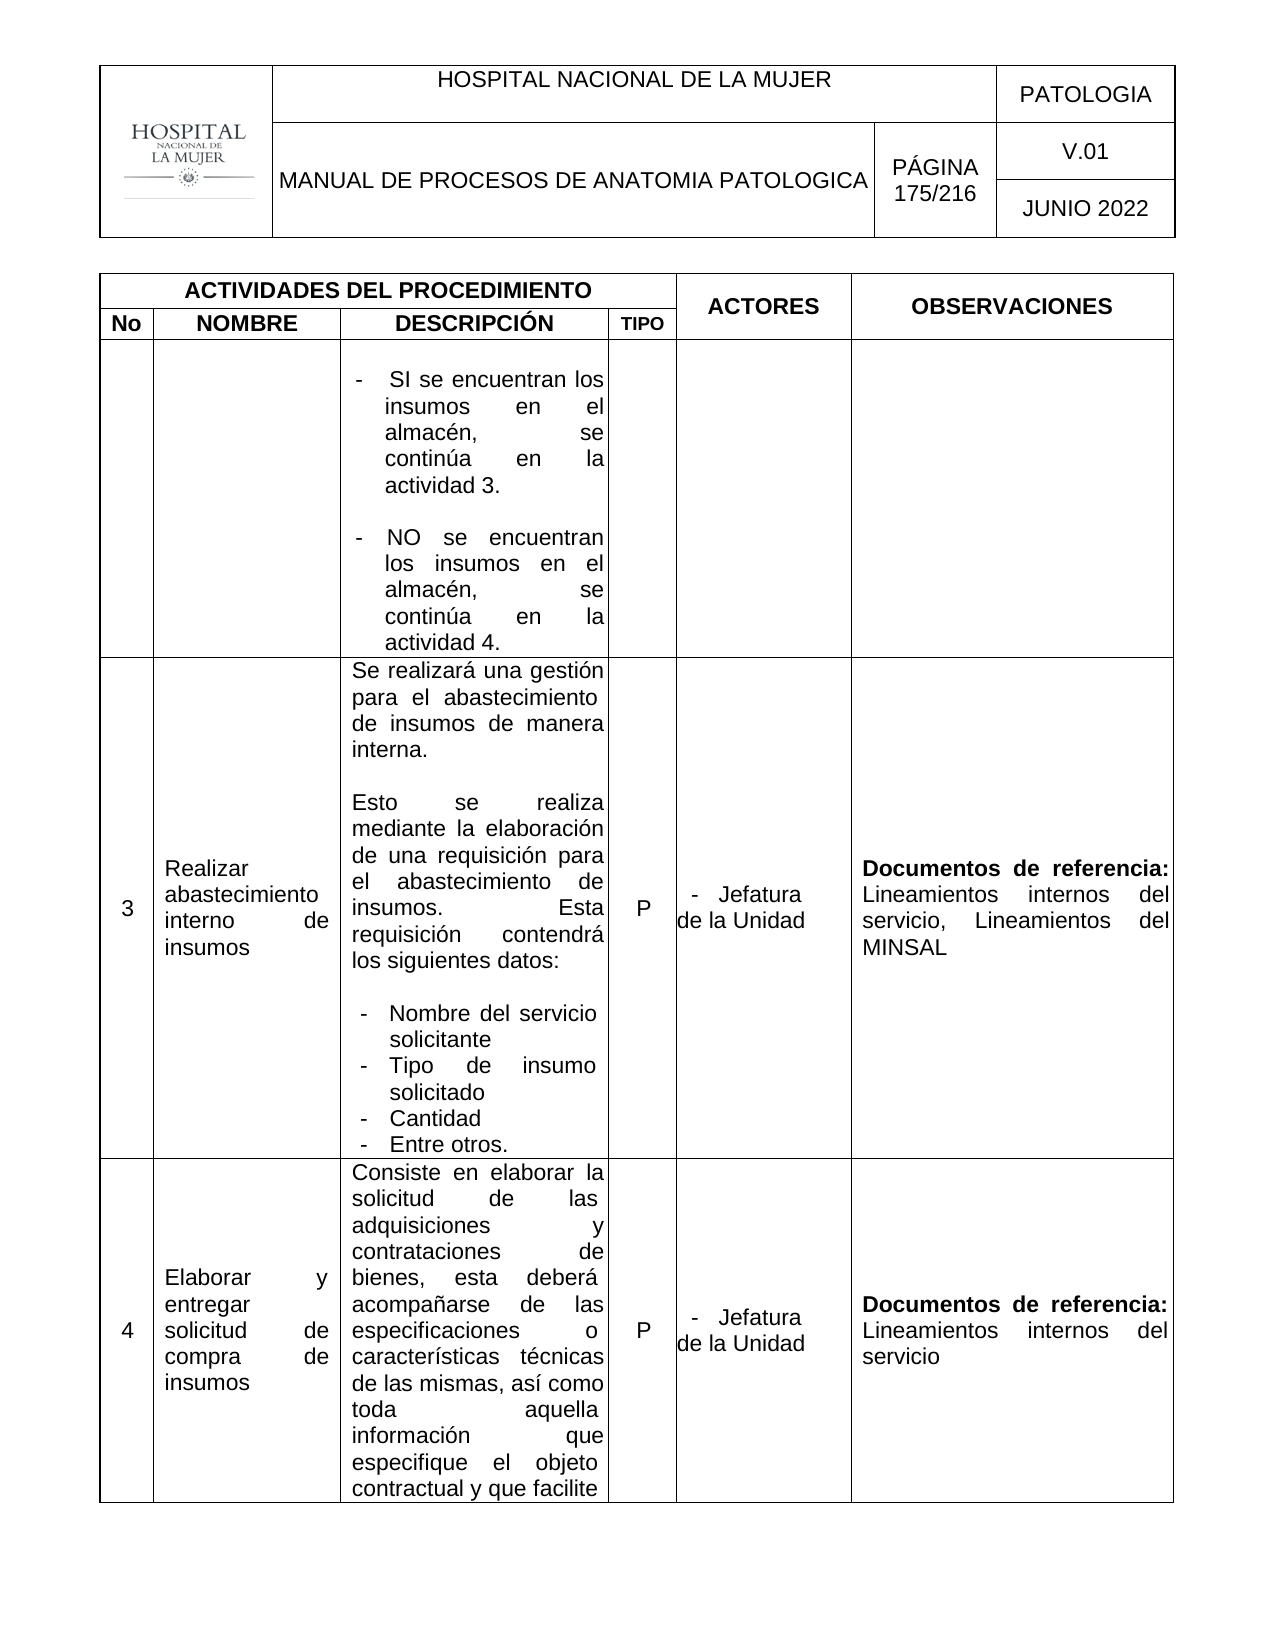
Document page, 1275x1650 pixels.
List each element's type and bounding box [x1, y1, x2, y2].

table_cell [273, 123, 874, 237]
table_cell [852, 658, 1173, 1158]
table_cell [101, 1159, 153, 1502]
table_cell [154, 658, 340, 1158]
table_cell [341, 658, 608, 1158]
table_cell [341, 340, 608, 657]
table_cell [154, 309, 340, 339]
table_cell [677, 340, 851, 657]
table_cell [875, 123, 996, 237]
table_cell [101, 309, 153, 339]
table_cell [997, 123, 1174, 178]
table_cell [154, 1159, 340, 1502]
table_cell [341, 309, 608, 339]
picture [123, 108, 255, 199]
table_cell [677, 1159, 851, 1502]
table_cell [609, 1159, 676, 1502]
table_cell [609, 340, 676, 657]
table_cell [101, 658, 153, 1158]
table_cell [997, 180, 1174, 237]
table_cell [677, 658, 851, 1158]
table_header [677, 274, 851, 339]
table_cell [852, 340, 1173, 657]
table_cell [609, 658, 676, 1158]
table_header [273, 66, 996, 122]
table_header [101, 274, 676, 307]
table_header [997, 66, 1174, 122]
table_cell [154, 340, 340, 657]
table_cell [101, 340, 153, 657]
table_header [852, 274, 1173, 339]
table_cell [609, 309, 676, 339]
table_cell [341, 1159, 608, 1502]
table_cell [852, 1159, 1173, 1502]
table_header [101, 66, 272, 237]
